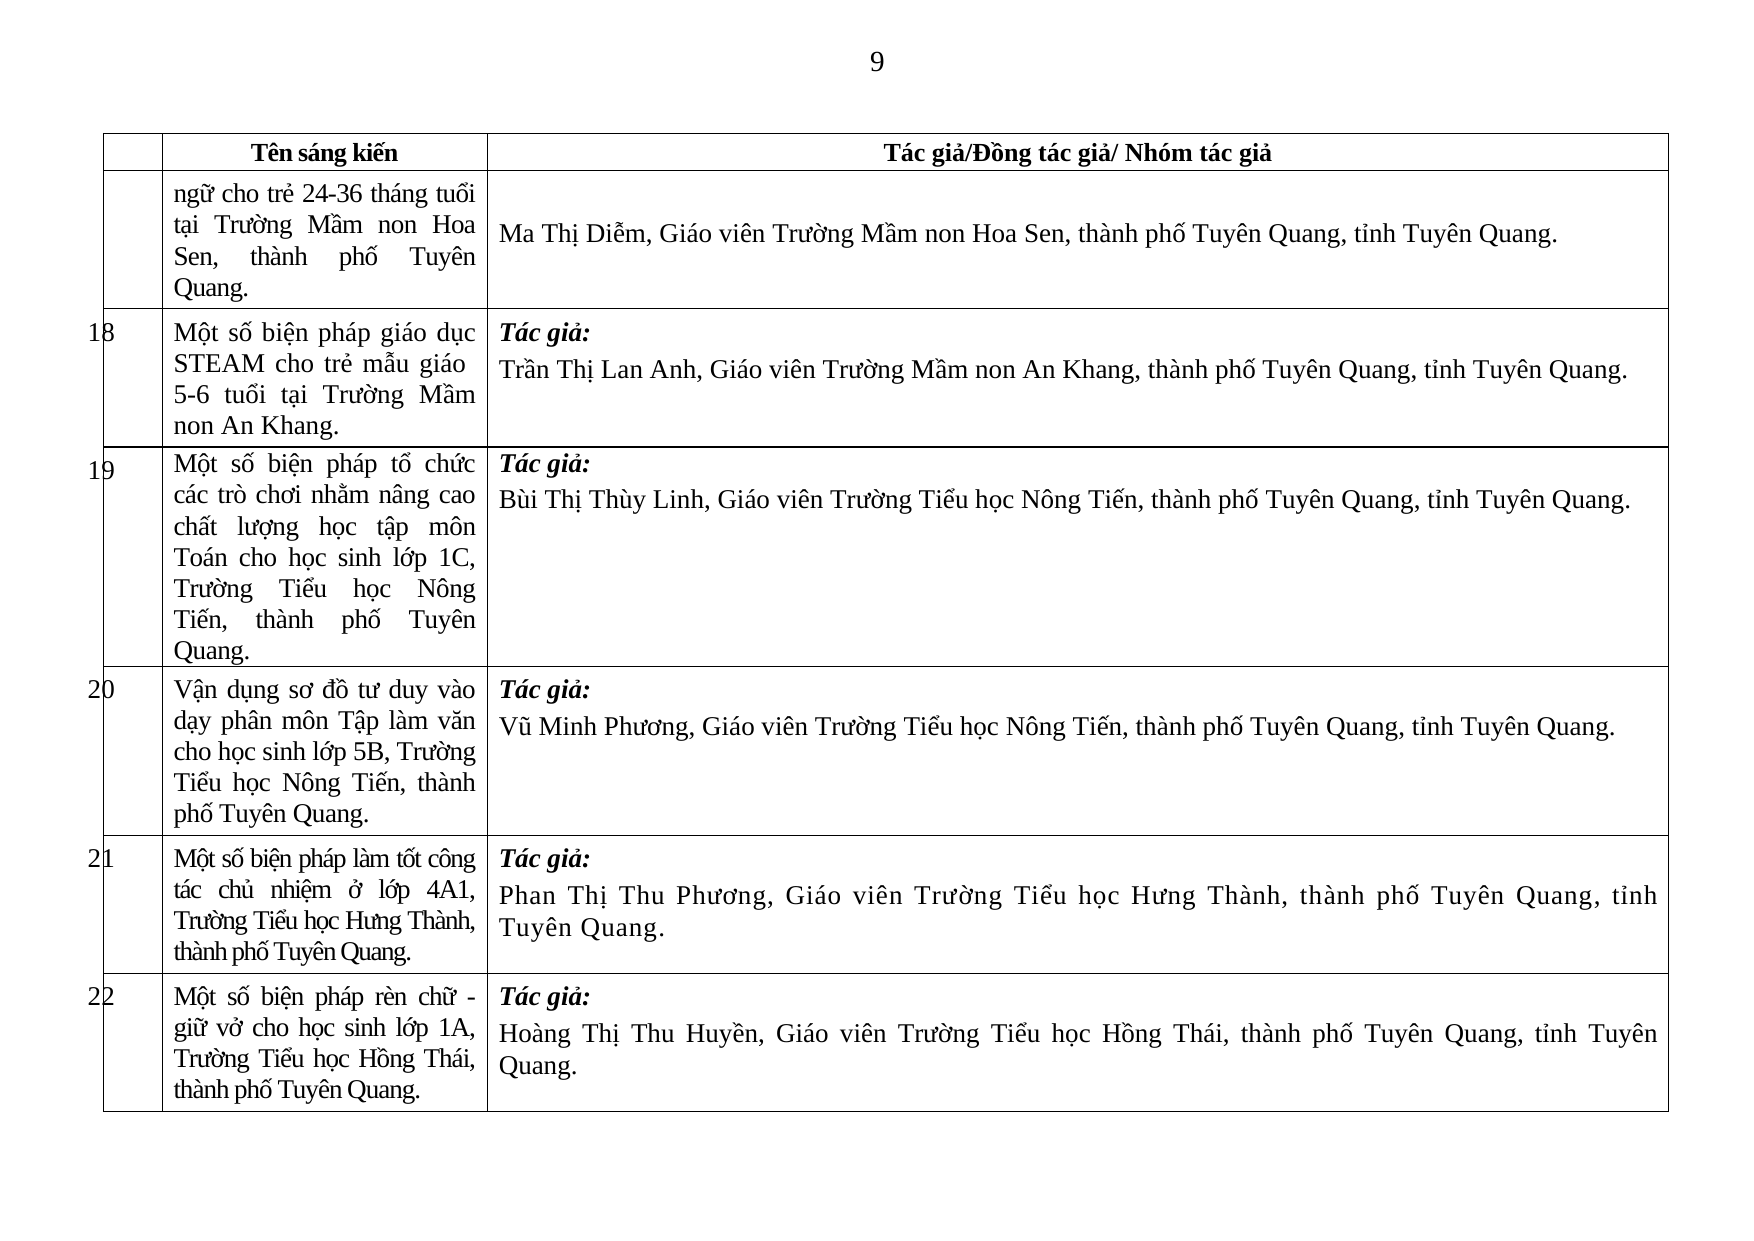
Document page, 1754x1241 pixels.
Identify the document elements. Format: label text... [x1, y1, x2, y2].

table_cell Tác giả: Hoàng Thị Thu Huyền, Giáo viên Trường Tiểu học Hồng Thái, thành phố Tuyên Quang, tỉnh Tuyên Quang. [488, 974, 1668, 1111]
table_cell Tác giả: Phan Thị Thu Phương, Giáo viên Trường Tiểu học Hưng Thành, thành phố Tuyên Quang, tỉnh Tuyên Quang. [488, 836, 1668, 973]
table_cell [104, 309, 162, 446]
table_header [104, 134, 162, 170]
table_header Tác giả/Đồng tác giả/ Nhóm tác giả [488, 134, 1668, 170]
table_cell [104, 171, 162, 308]
table_header Tên sáng kiến [163, 134, 487, 170]
table_cell Một số biện pháp giáo dục STEAM cho trẻ mẫu giáo 5-6 tuổi tại Trường Mầm non An Khang. [163, 309, 487, 446]
table_cell Một số biện pháp rèn chữ - giữ vở cho học sinh lớp 1A, Trường Tiểu học Hồng Thái, thành phố Tuyên Quang. [163, 974, 487, 1111]
table_cell Tác giả: Trần Thị Lan Anh, Giáo viên Trường Mầm non An Khang, thành phố Tuyên Quang, tỉnh Tuyên Quang. [488, 309, 1668, 446]
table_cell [488, 171, 1668, 308]
table_cell Một số biện pháp làm tốt công tác chủ nhiệm ở lớp 4A1, Trường Tiểu học Hưng Thành, thành phố Tuyên Quang. [163, 836, 487, 973]
table_cell [104, 448, 162, 666]
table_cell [163, 171, 487, 308]
table_cell [104, 974, 162, 1111]
table_cell [104, 667, 162, 835]
table_cell [104, 836, 162, 973]
table_cell Tác giả: Bùi Thị Thùy Linh, Giáo viên Trường Tiểu học Nông Tiến, thành phố Tuyên Quang, tỉnh Tuyên Quang. [488, 448, 1668, 666]
table_cell Một số biện pháp tổ chức các trò chơi nhằm nâng cao chất lượng học tập môn Toán cho học sinh lớp 1C, Trường Tiểu học Nông Tiến, thành phố Tuyên Quang. [163, 448, 487, 666]
table_cell Vận dụng sơ đồ tư duy vào dạy phân môn Tập làm văn cho học sinh lớp 5B, Trường Tiểu học Nông Tiến, thành phố Tuyên Quang. [163, 667, 487, 835]
table_cell Tác giả: Vũ Minh Phương, Giáo viên Trường Tiểu học Nông Tiến, thành phố Tuyên Quang, tỉnh Tuyên Quang. [488, 667, 1668, 835]
